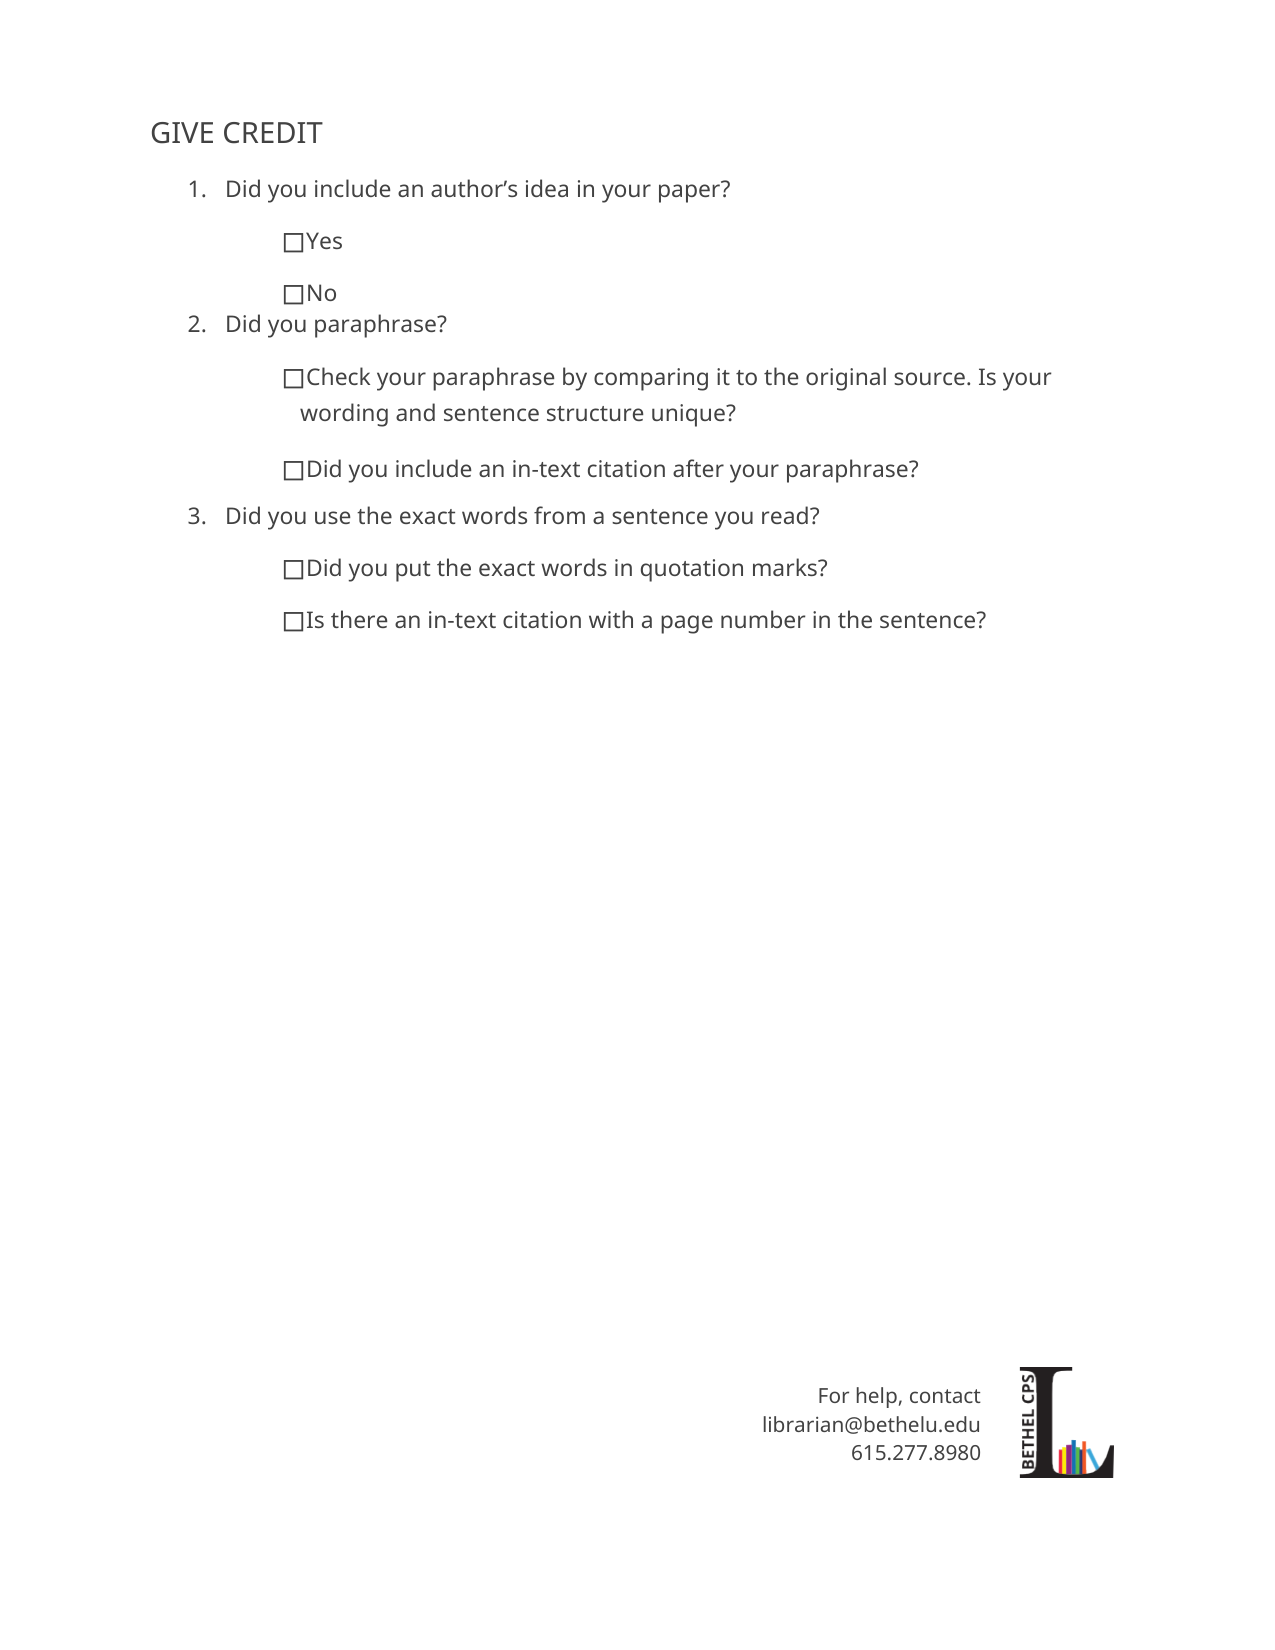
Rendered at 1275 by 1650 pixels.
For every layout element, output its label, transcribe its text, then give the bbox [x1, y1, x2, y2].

text ⃞ Did you include an in-text citation after your paraphrase? [300, 453, 1125, 484]
text ⃞ No [300, 277, 1125, 308]
text ⃞ Did you put the exact words in quotation marks? [300, 552, 1125, 583]
text ⃞ Check your paraphrase by comparing it to the original source. Is your wording and sentence structure unique? [300, 361, 1125, 428]
list Did you include an author’s idea in your paper? [187, 173, 1125, 204]
subtitle GIVE CREDIT [150, 112, 1125, 152]
picture [1019, 1367, 1114, 1478]
list Did you use the exact words from a sentence you read? [187, 500, 1125, 531]
text ⃞ Yes [300, 225, 1125, 256]
list Did you paraphrase? [187, 308, 1125, 340]
text ⃞ Is there an in-text citation with a page number in the sentence? [300, 604, 1125, 636]
